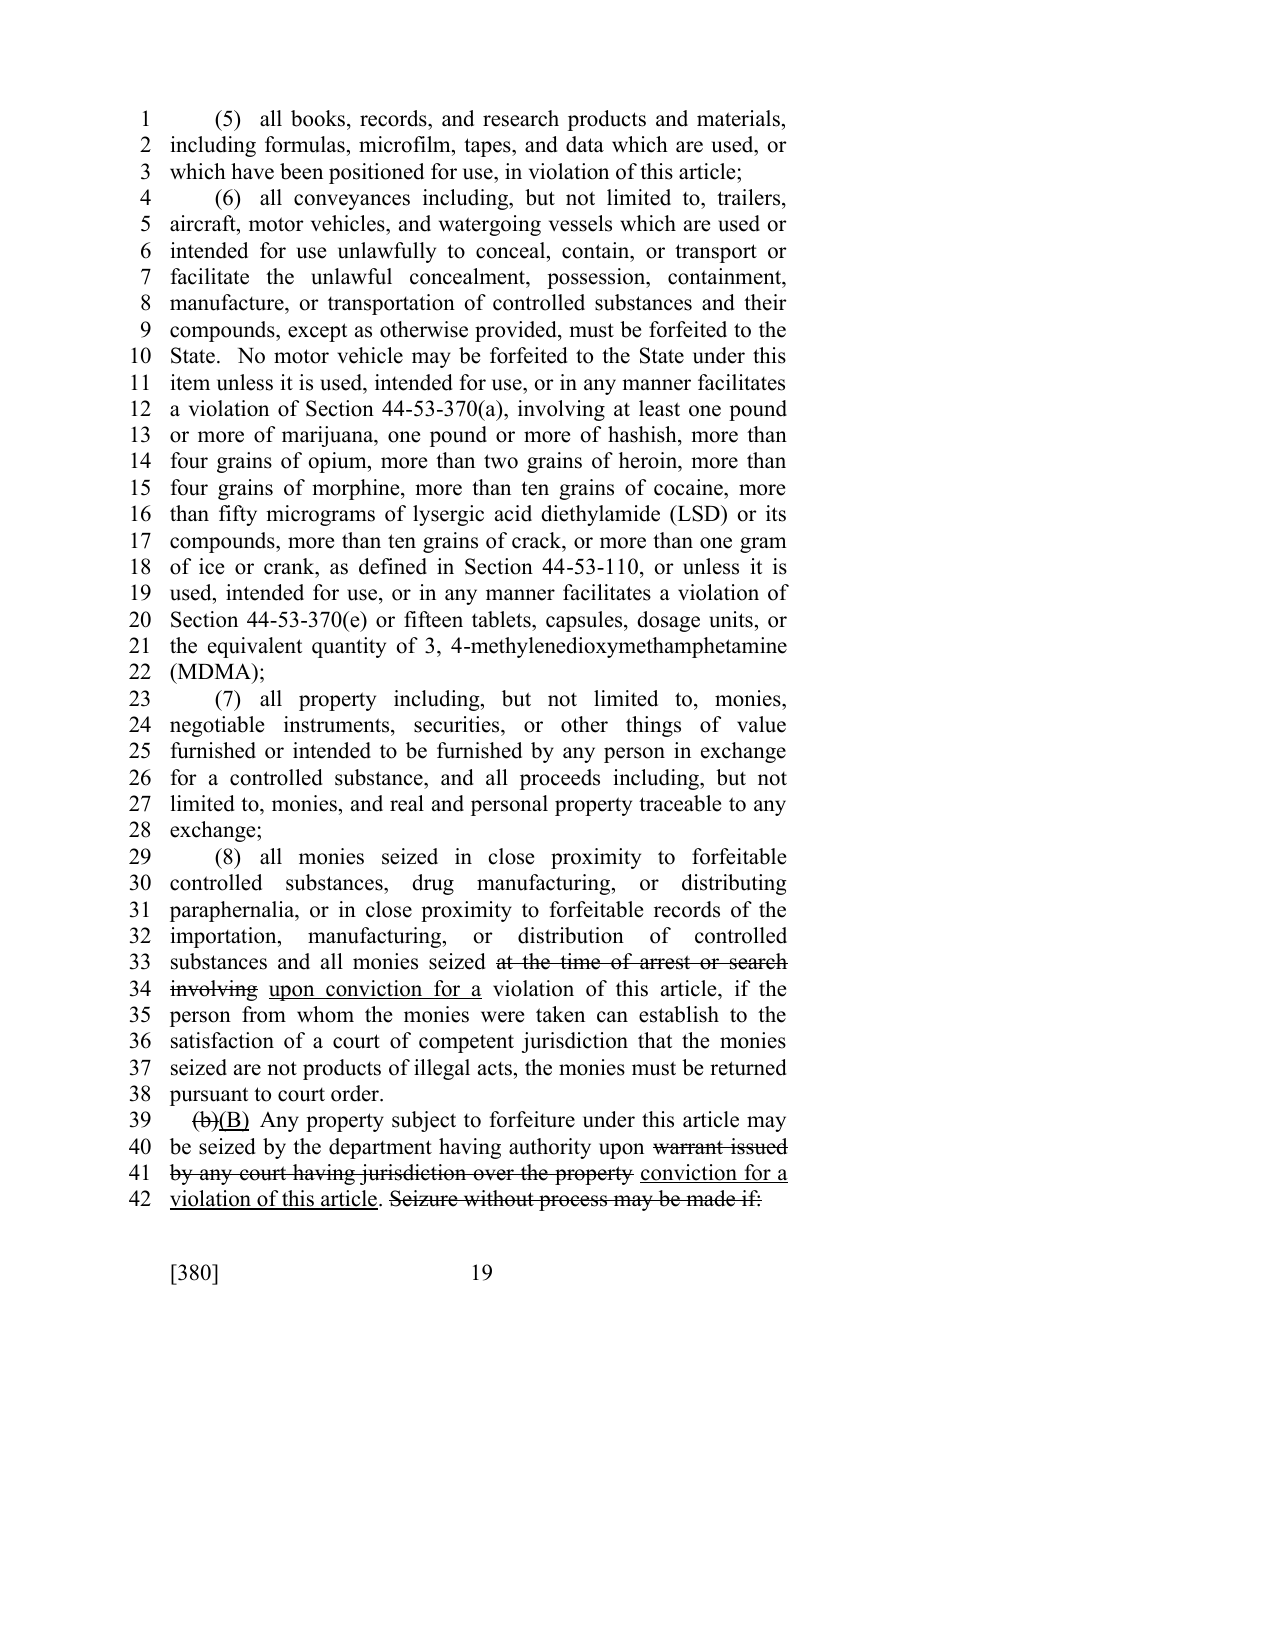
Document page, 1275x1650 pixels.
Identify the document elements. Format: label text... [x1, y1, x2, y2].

text (6) all conveyances including, but not limited to, trailers, aircraft, motor vehicles, and watergoing vessels which are used or intended for use unlawfully to conceal, contain, or transport or facilitate the unlawful concealment, possession, containment, manufacture, or transportation of controlled substances and their compounds, except as otherwise provided, must be forfeited to the State. No motor vehicle may be forfeited to the State under this item unless it is used, intended for use, or in any manner facilitates a violation of Section 44-53-370(a), involving at least one pound or more of marijuana, one pound or more of hashish, more than four grains of opium, more than two grains of heroin, more than four grains of morphine, more than ten grains of cocaine, more than fifty micrograms of lysergic acid diethylamide (LSD) or its compounds, more than ten grains of crack, or more than one gram of ice or crank, as defined in Section 44-53-110, or unless it is used, intended for use, or in any manner facilitates a violation of Section 44-53-370(e) or fifteen tablets, capsules, dosage units, or the equivalent quantity of 3, 4-methylenedioxymethamphetamine (MDMA); [169, 184, 787, 685]
text (b)(B) Any property subject to forfeiture under this article may be seized by the department having authority upon warrant issued by any court having jurisdiction over the property conviction for a violation of this article. Seizure without process may be made if: [169, 1106, 787, 1212]
text (7) all property including, but not limited to, monies, negotiable instruments, securities, or other things of value furnished or intended to be furnished by any person in exchange for a controlled substance, and all proceeds including, but not limited to, monies, and real and personal property traceable to any exchange; [169, 685, 787, 843]
text (5) all books, records, and research products and materials, including formulas, microfilm, tapes, and data which are used, or which have been positioned for use, in violation of this article; [169, 105, 787, 184]
text (8) all monies seized in close proximity to forfeitable controlled substances, drug manufacturing, or distributing paraphernalia, or in close proximity to forfeitable records of the importation, manufacturing, or distribution of controlled substances and all monies seized at the time of arrest or search involving upon conviction for a violation of this article, if the person from whom the monies were taken can establish to the satisfaction of a court of competent jurisdiction that the monies seized are not products of illegal acts, the monies must be returned pursuant to court order. [169, 843, 787, 1106]
